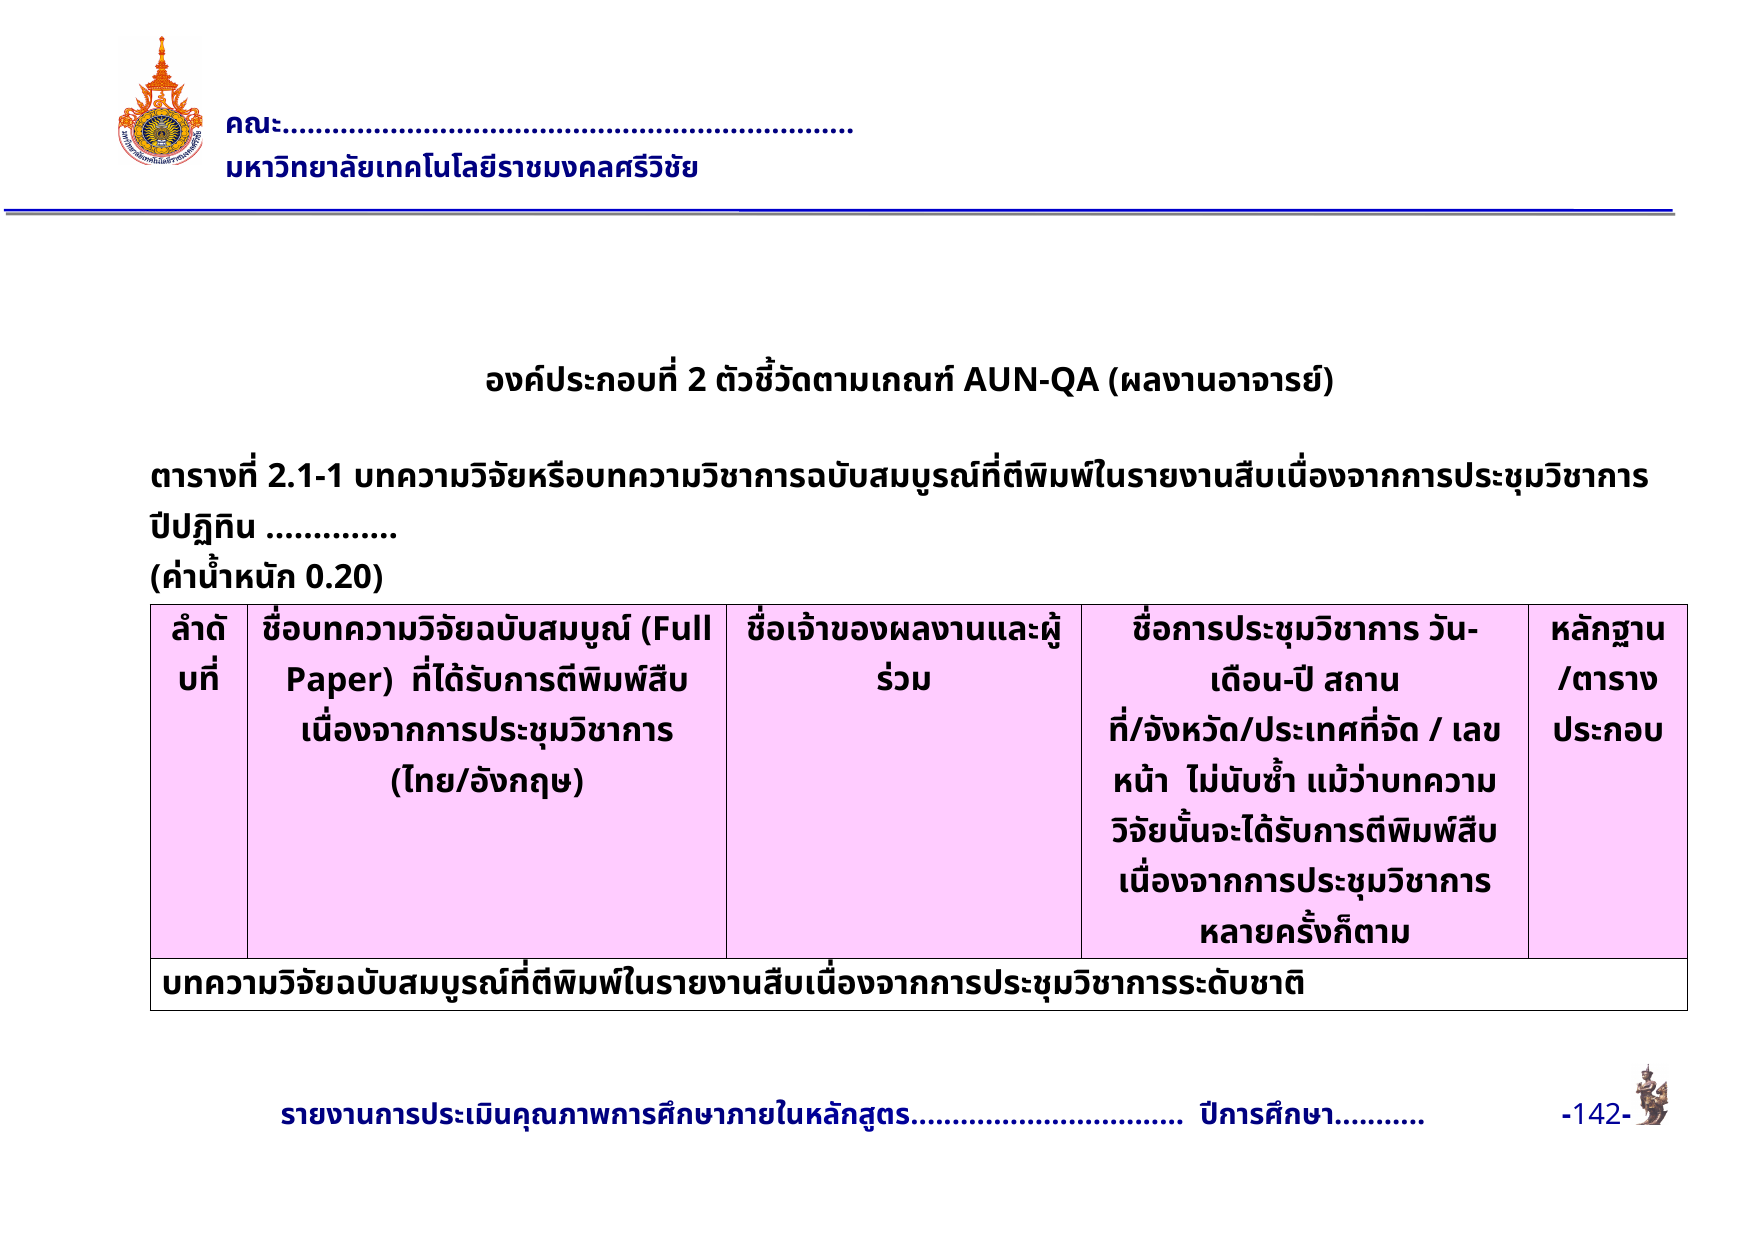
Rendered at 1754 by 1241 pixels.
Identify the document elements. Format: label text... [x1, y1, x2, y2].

text ตารางที่ 2.1-1 บทความวิจัยหรือบทความวิชาการฉบับสมบูรณ์ที่ตีพิมพ์ในรายงานสืบเนื่องจากการประชุมวิชาการ ปีปฏิทิน .............. [150, 452, 1752, 553]
text (ค่าน้ำหนัก 0.20) [150, 553, 1752, 604]
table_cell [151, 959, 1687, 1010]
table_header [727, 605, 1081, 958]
picture [1631, 1063, 1669, 1125]
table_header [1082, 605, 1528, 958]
text องค์ประกอบที่ 2 ตัวชี้วัดตามเกณฑ์ AUN-QA (ผลงานอาจารย์) [150, 356, 1668, 406]
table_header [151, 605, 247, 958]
picture [118, 36, 203, 165]
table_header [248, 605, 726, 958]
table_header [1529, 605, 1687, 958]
